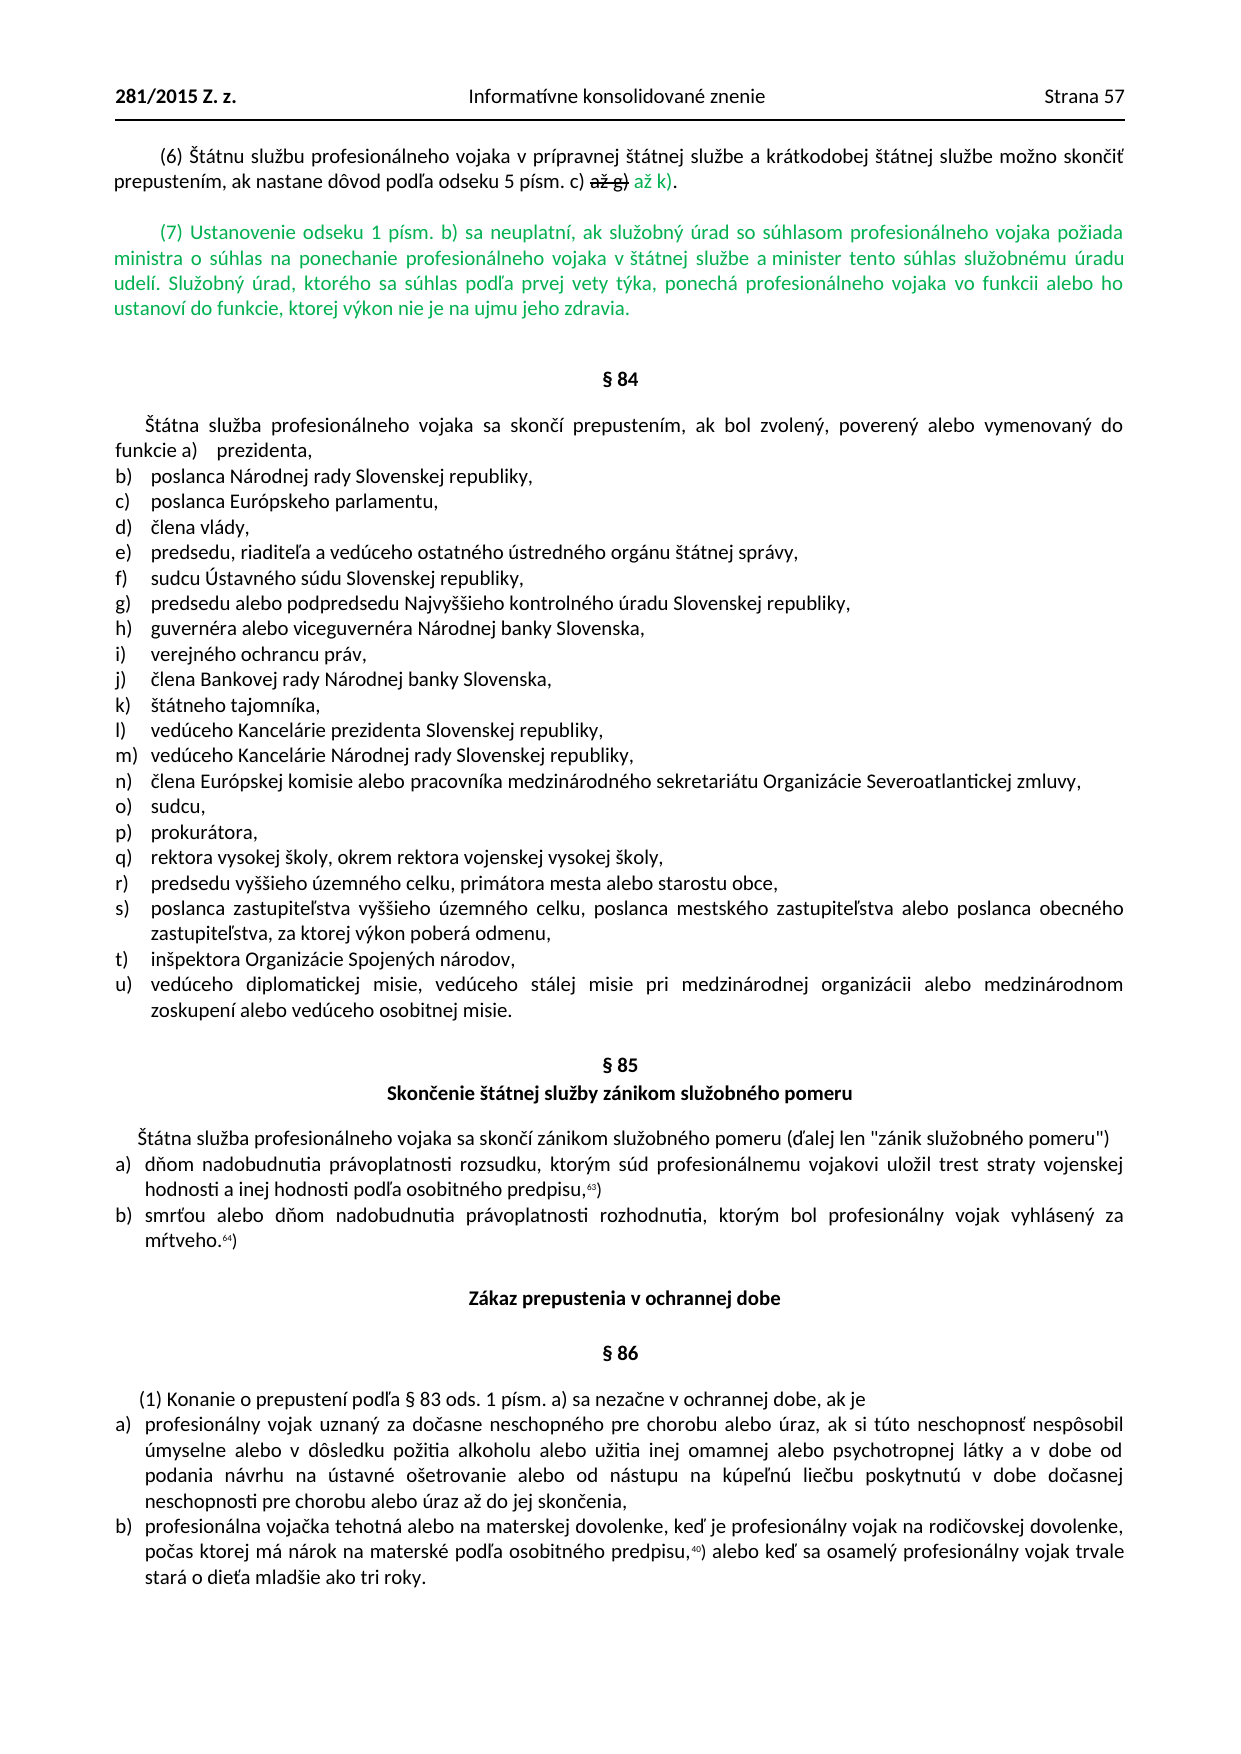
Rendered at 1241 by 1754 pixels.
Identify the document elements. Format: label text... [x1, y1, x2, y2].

text § 84 [124, 367, 1116, 392]
list vedúceho diplomatickej misie, vedúceho stálej misie pri medzinárodnej organizácii alebo medzinárodnom zoskupení alebo vedúceho osobitnej misie. [115, 971, 1125, 1022]
text § 85 [124, 1052, 1116, 1078]
list smrťou alebo dňom nadobudnutia právoplatnosti rozhodnutia, ktorým bol profesionálny vojak vyhlásený za mŕtveho.64) [115, 1202, 1125, 1253]
list vedúceho Kancelárie prezidenta Slovenskej republiky, [115, 717, 1125, 743]
list inšpektora Organizácie Spojených národov, [115, 946, 1125, 971]
list predsedu vyššieho územného celku, primátora mesta alebo starostu obce, [115, 870, 1125, 895]
list verejného ochrancu práv, [115, 641, 1125, 666]
list guvernéra alebo viceguvernéra Národnej banky Slovenska, [115, 616, 1125, 641]
list predsedu alebo podpredsedu Najvyššieho kontrolného úradu Slovenskej republiky, [115, 590, 1125, 616]
text Zákaz prepustenia v ochrannej dobe [124, 1285, 1125, 1311]
text (1) Konanie o prepustení podľa § 83 ods. 1 písm. a) sa nezačne v ochrannej dobe, ak je [139, 1386, 1125, 1412]
list dňom nadobudnutia právoplatnosti rozsudku, ktorým súd profesionálnemu vojakovi uložil trest straty vojenskej hodnosti a inej hodnosti podľa osobitného predpisu,63) [115, 1151, 1125, 1202]
list poslanca zastupiteľstva vyššieho územného celku, poslanca mestského zastupiteľstva alebo poslanca obecného zastupiteľstva, za ktorej výkon poberá odmenu, [115, 895, 1125, 946]
list prokurátora, [115, 819, 1125, 844]
list rektora vysokej školy, okrem rektora vojenskej vysokej školy, [115, 844, 1125, 870]
text Štátna služba profesionálneho vojaka sa skončí zánikom služobného pomeru (ďalej len "zánik služobného pomeru") [113, 1126, 1125, 1151]
text § 86 [124, 1341, 1116, 1366]
text (7) Ustanovenie odseku 1 písm. b) sa neuplatní, ak služobný úrad so súhlasom profesionálneho vojaka požiada ministra o súhlas na ponechanie profesionálneho vojaka v štátnej službe a minister tento súhlas služobnému úradu udelí. Služobný úrad, ktorého sa súhlas podľa prvej vety týka, ponechá profesionálneho vojaka vo funkcii alebo ho ustanoví do funkcie, ktorej výkon nie je na ujmu jeho zdravia. [113, 219, 1125, 321]
list sudcu, [115, 793, 1125, 819]
text (6) Štátnu službu profesionálneho vojaka v prípravnej štátnej službe a krátkodobej štátnej službe možno skončiť prepustením, ak nastane dôvod podľa odseku 5 písm. c) až g) až k). [113, 143, 1125, 194]
list člena Bankovej rady Národnej banky Slovenska, [115, 666, 1125, 692]
list profesionálna vojačka tehotná alebo na materskej dovolenke, keď je profesionálny vojak na rodičovskej dovolenke, počas ktorej má nárok na materské podľa osobitného predpisu,40) alebo keď sa osamelý profesionálny vojak trvale stará o dieťa mladšie ako tri roky. [115, 1513, 1125, 1589]
text Štátna služba profesionálneho vojaka sa skončí prepustením, ak bol zvolený, poverený alebo vymenovaný do funkcie a) prezidenta, [115, 412, 1125, 463]
list poslanca Národnej rady Slovenskej republiky, [115, 463, 1125, 488]
list štátneho tajomníka, [115, 692, 1125, 717]
list vedúceho Kancelárie Národnej rady Slovenskej republiky, [115, 743, 1125, 768]
list predsedu, riaditeľa a vedúceho ostatného ústredného orgánu štátnej správy, [115, 539, 1125, 565]
text Skončenie štátnej služby zánikom služobného pomeru [124, 1080, 1116, 1105]
list poslanca Európskeho parlamentu, [115, 488, 1125, 514]
list člena vlády, [115, 514, 1125, 539]
list profesionálny vojak uznaný za dočasne neschopného pre chorobu alebo úraz, ak si túto neschopnosť nespôsobil úmyselne alebo v dôsledku požitia alkoholu alebo užitia inej omamnej alebo psychotropnej látky a v dobe od podania návrhu na ústavné ošetrovanie alebo od nástupu na kúpeľnú liečbu poskytnutú v dobe dočasnej neschopnosti pre chorobu alebo úraz až do jej skončenia, [115, 1412, 1125, 1513]
list sudcu Ústavného súdu Slovenskej republiky, [115, 565, 1125, 590]
list člena Európskej komisie alebo pracovníka medzinárodného sekretariátu Organizácie Severoatlantickej zmluvy, [115, 768, 1125, 793]
